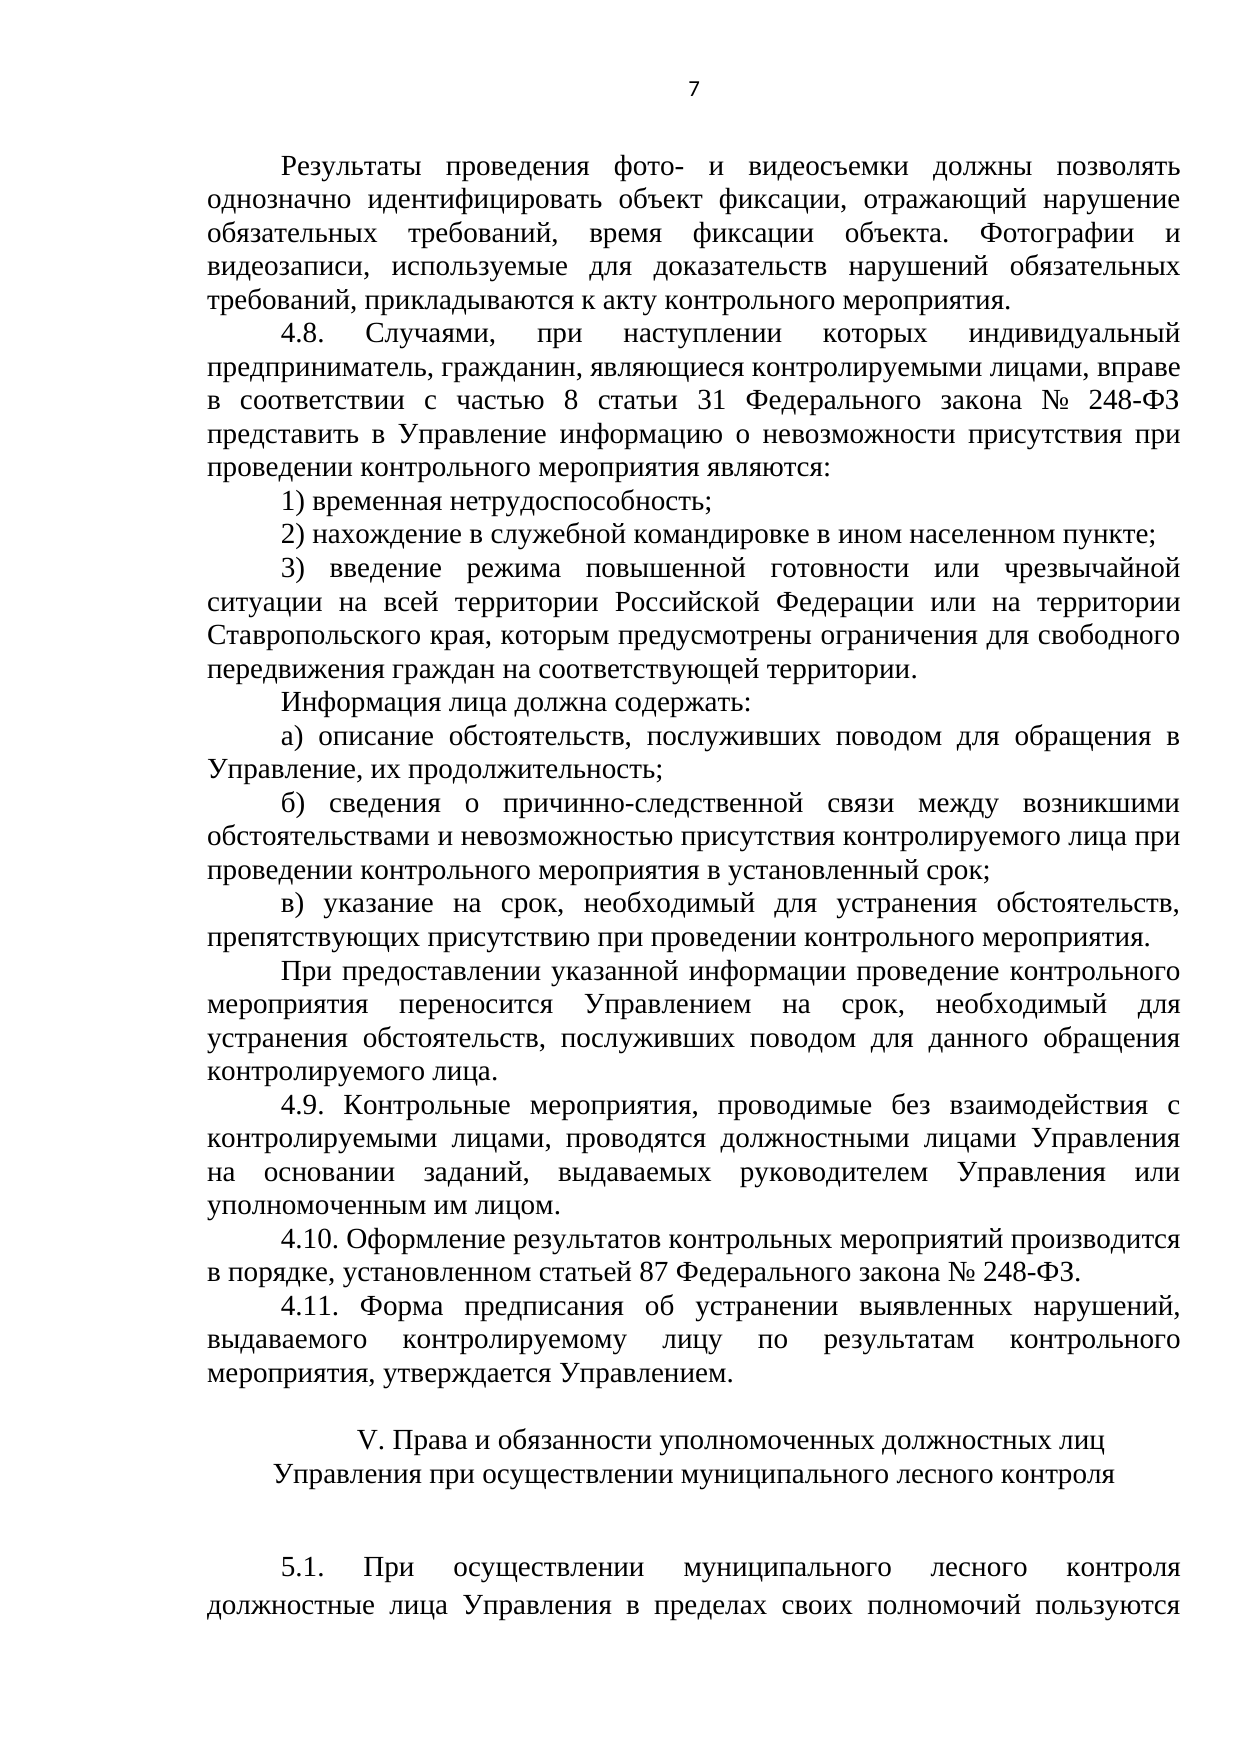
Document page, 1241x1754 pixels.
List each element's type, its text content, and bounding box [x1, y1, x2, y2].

text 4.8. Случаями, при наступлении которых индивидуальный предприниматель, гражданин, являющиеся контролируемыми лицами, вправе в соответствии с частью 8 статьи 31 Федерального закона № 248-ФЗ представить в Управление информацию о невозможности присутствия при проведении контрольного мероприятия являются: [207, 315, 1181, 483]
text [207, 1549, 1181, 1621]
text 4.9. Контрольные мероприятия, проводимые без взаимодействия с контролируемыми лицами, проводятся должностными лицами Управления на основании заданий, выдаваемых руководителем Управления или уполномоченным им лицом. [207, 1087, 1181, 1221]
text 1) временная нетрудоспособность; [207, 483, 1181, 517]
text 3) введение режима повышенной готовности или чрезвычайной ситуации на всей территории Российской Федерации или на территории Ставропольского края, которым предусмотрены ограничения для свободного передвижения граждан на соответствующей территории. [207, 550, 1181, 684]
text б) сведения о причинно-следственной связи между возникшими обстоятельствами и невозможностью присутствия контролируемого лица при проведении контрольного мероприятия в установленный срок; [207, 785, 1181, 886]
text а) описание обстоятельств, послуживших поводом для обращения в Управление, их продолжительность; [207, 718, 1181, 785]
text Информация лица должна содержать: [207, 684, 1181, 718]
text При предоставлении указанной информации проведение контрольного мероприятия переносится Управлением на срок, необходимый для устранения обстоятельств, послуживших поводом для данного обращения контролируемого лица. [207, 953, 1181, 1087]
text 2) нахождение в служебной командировке в ином населенном пункте; [207, 517, 1181, 550]
text V. Права и обязанности уполномоченных должностных лиц Управления при осуществлении муниципального лесного контроля [207, 1422, 1181, 1489]
text Результаты проведения фото- и видеосъемки должны позволять однозначно идентифицировать объект фиксации, отражающий нарушение обязательных требований, время фиксации объекта. Фотографии и видеозаписи, используемые для доказательств нарушений обязательных требований, прикладываются к акту контрольного мероприятия. [207, 148, 1181, 315]
text 4.10. Оформление результатов контрольных мероприятий производится в порядке, установленном статьей 87 Федерального закона № 248-ФЗ. [207, 1221, 1181, 1288]
text 4.11. Форма предписания об устранении выявленных нарушений, выдаваемого контролируемому лицу по результатам контрольного мероприятия, утверждается Управлением. [207, 1288, 1181, 1389]
text в) указание на срок, необходимый для устранения обстоятельств, препятствующих присутствию при проведении контрольного мероприятия. [207, 886, 1181, 953]
